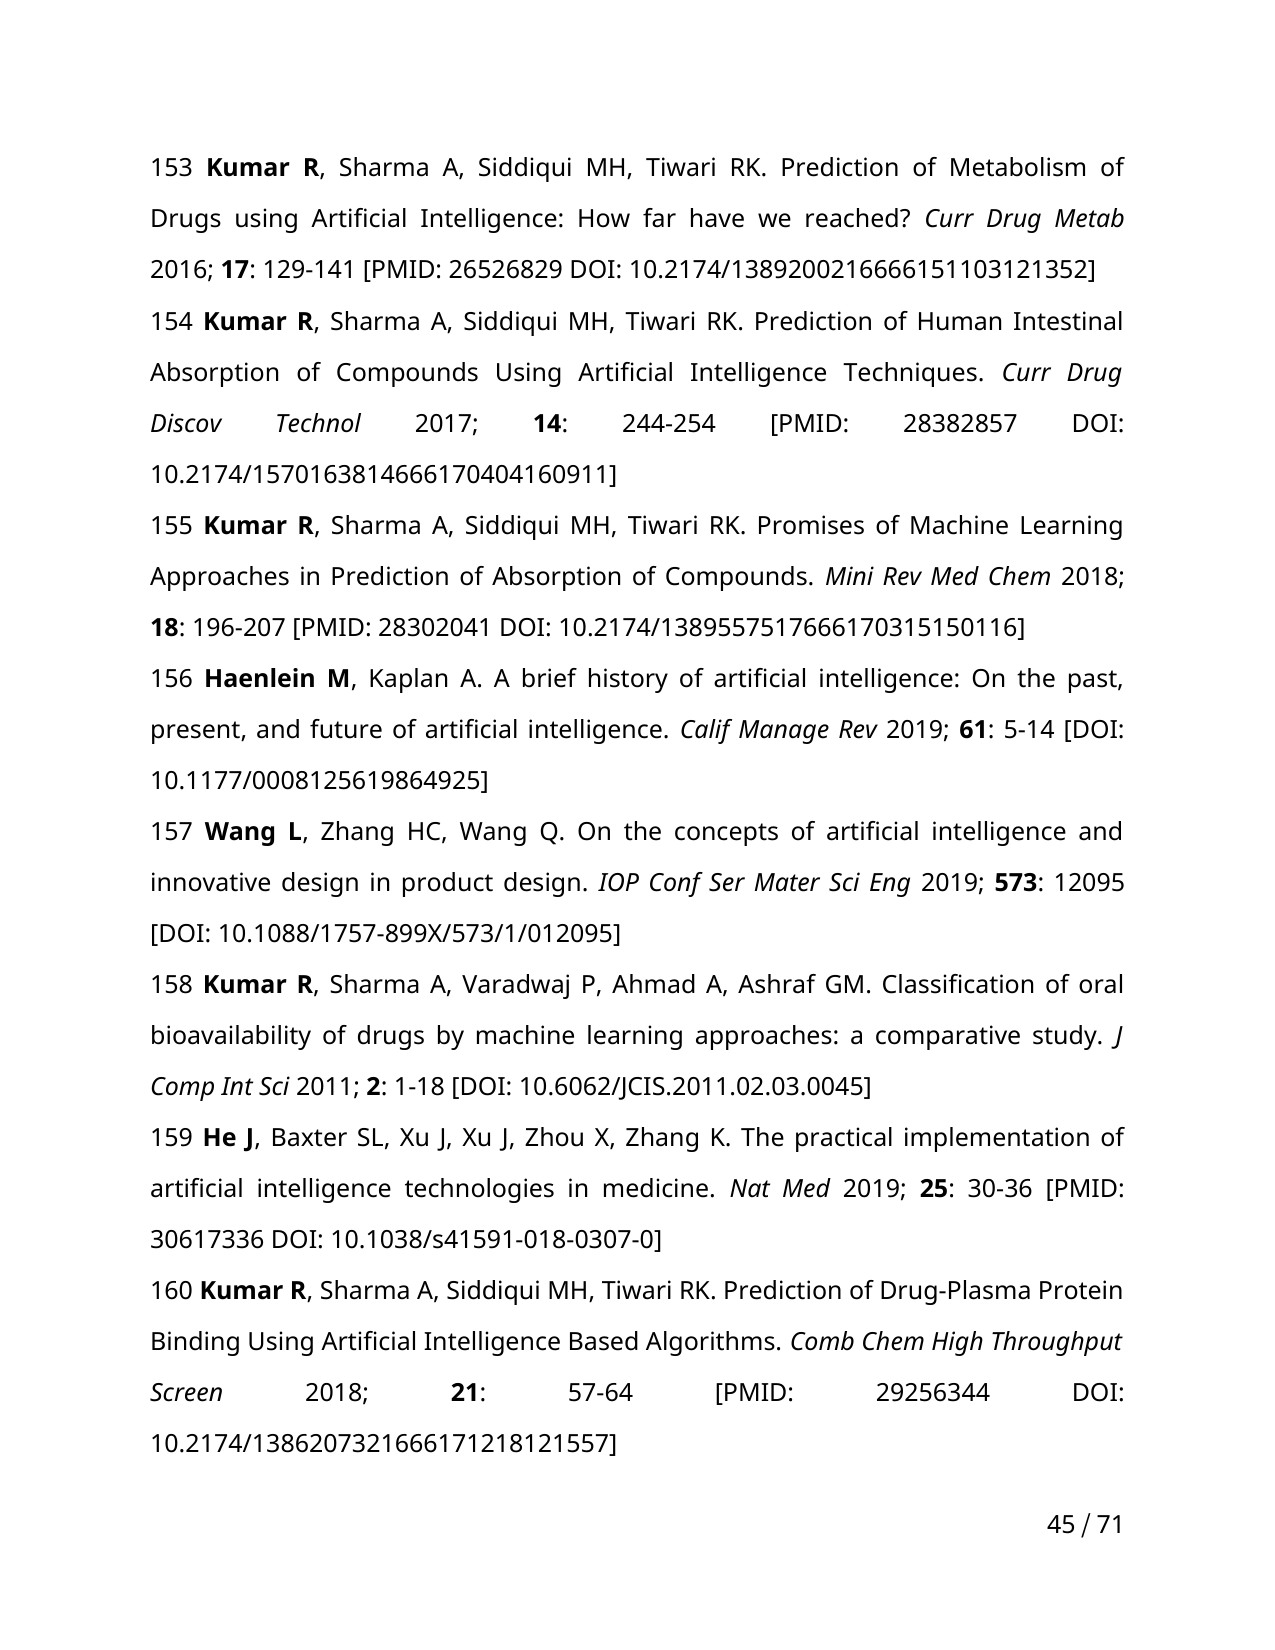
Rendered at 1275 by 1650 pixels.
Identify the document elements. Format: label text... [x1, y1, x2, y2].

text 158 Kumar R, Sharma A, Varadwaj P, Ahmad A, Ashraf GM. Classification of oral bioavailability of drugs by machine learning approaches: a comparative study. J Comp Int Sci 2011; 2: 1-18 [DOI: 10.6062/JCIS.2011.02.03.0045] [150, 967, 1125, 1103]
text 160 Kumar R, Sharma A, Siddiqui MH, Tiwari RK. Prediction of Drug-Plasma Protein Binding Using Artificial Intelligence Based Algorithms. Comb Chem High Throughput Screen 2018; 21: 57-64 [PMID: 29256344 DOI: 10.2174/1386207321666171218121557] [150, 1273, 1125, 1460]
text 154 Kumar R, Sharma A, Siddiqui MH, Tiwari RK. Prediction of Human Intestinal Absorption of Compounds Using Artificial Intelligence Techniques. Curr Drug Discov Technol 2017; 14: 244-254 [PMID: 28382857 DOI: 10.2174/1570163814666170404160911] [150, 303, 1125, 490]
text 156 Haenlein M, Kaplan A. A brief history of artificial intelligence: On the past, present, and future of artificial intelligence. Calif Manage Rev 2019; 61: 5-14 [DOI: 10.1177/0008125619864925] [150, 660, 1125, 797]
text 157 Wang L, Zhang HC, Wang Q. On the concepts of artificial intelligence and innovative design in product design. IOP Conf Ser Mater Sci Eng 2019; 573: 12095 [DOI: 10.1088/1757-899X/573/1/012095] [150, 813, 1125, 950]
text 159 He J, Baxter SL, Xu J, Xu J, Zhou X, Zhang K. The practical implementation of artificial intelligence technologies in medicine. Nat Med 2019; 25: 30-36 [PMID: 30617336 DOI: 10.1038/s41591-018-0307-0] [150, 1120, 1125, 1256]
text 153 Kumar R, Sharma A, Siddiqui MH, Tiwari RK. Prediction of Metabolism of Drugs using Artificial Intelligence: How far have we reached? Curr Drug Metab 2016; 17: 129-141 [PMID: 26526829 DOI: 10.2174/1389200216666151103121352] [150, 150, 1125, 286]
text 155 Kumar R, Sharma A, Siddiqui MH, Tiwari RK. Promises of Machine Learning Approaches in Prediction of Absorption of Compounds. Mini Rev Med Chem 2018; 18: 196-207 [PMID: 28302041 DOI: 10.2174/1389557517666170315150116] [150, 507, 1125, 643]
